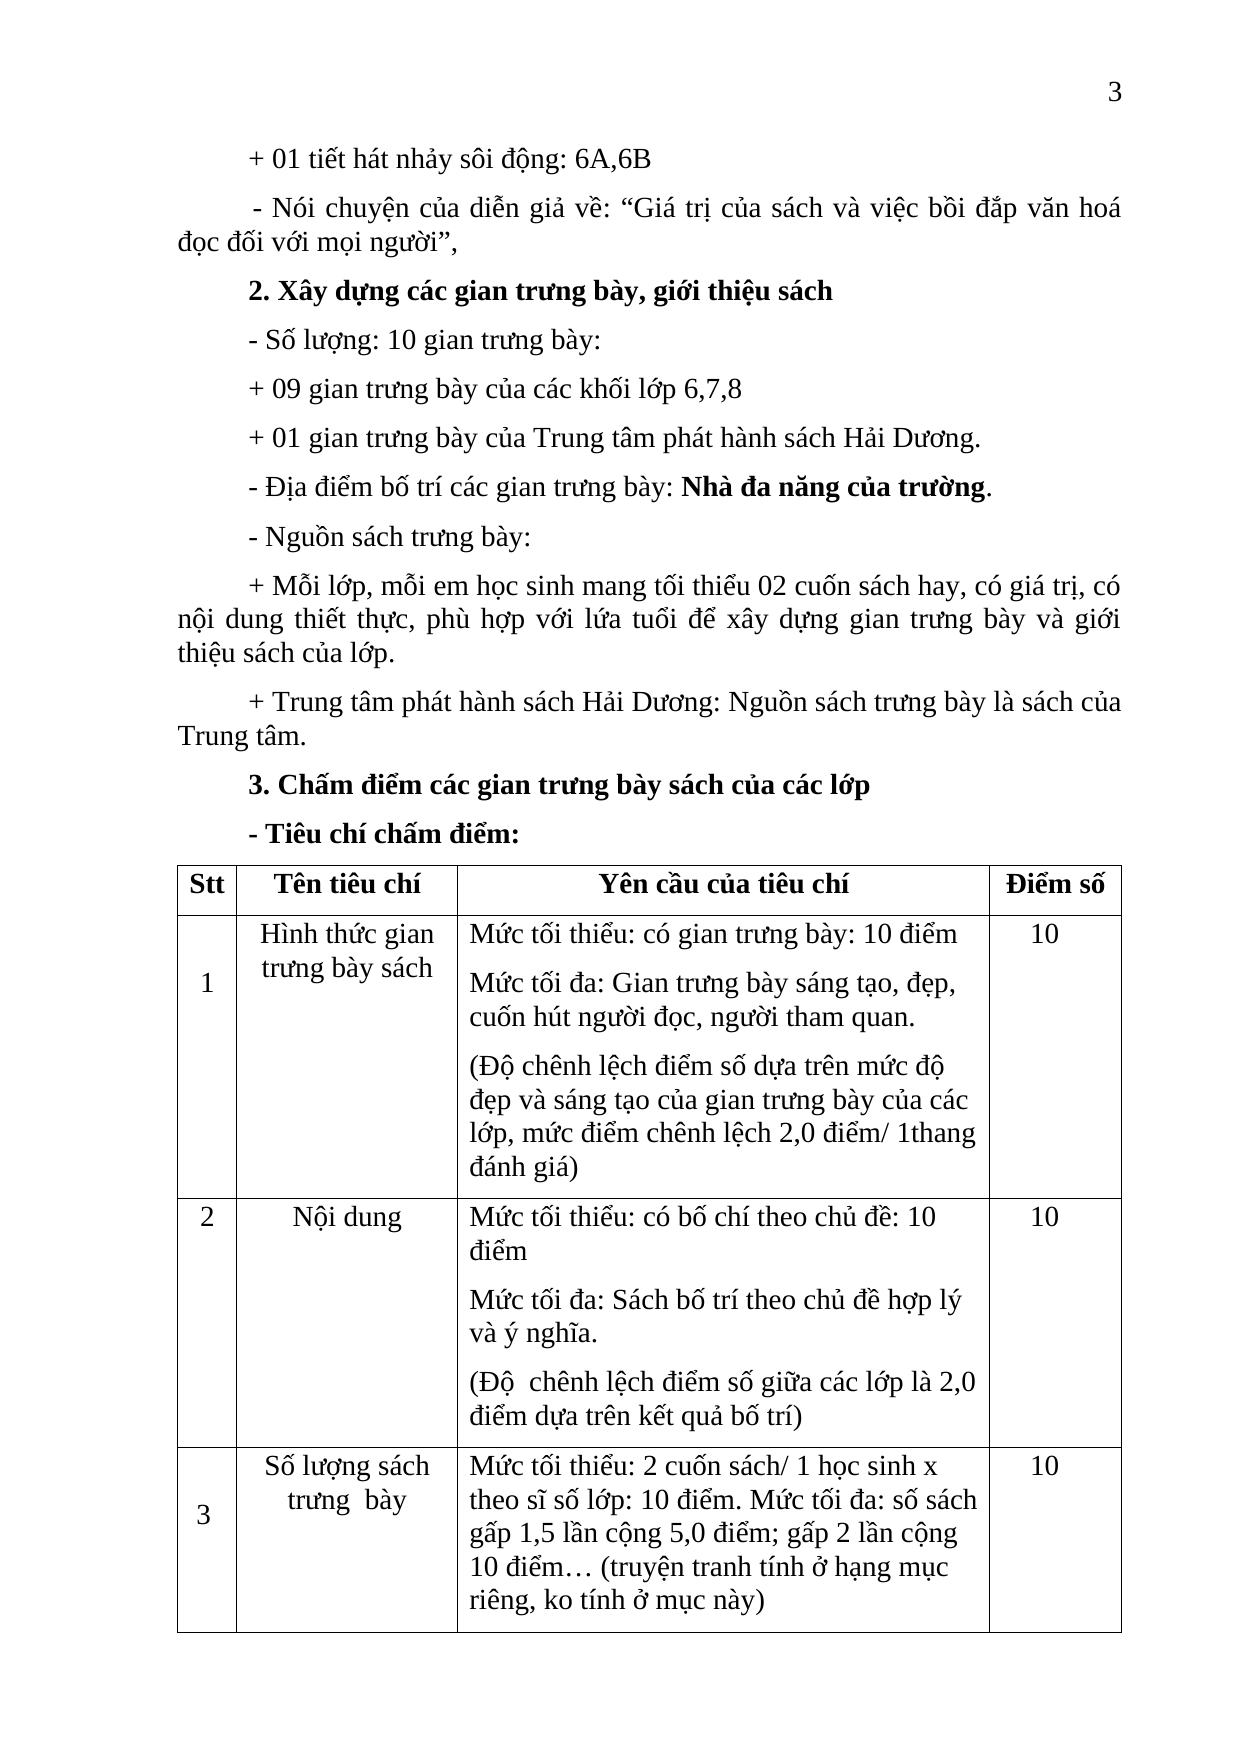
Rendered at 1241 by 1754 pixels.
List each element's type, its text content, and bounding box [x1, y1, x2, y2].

text + Mỗi lớp, mỗi em học sinh mang tối thiểu 02 cuốn sách hay, có giá trị, có nội dung thiết thực, phù hợp với lứa tuổi để xây dựng gian trưng bày và giới thiệu sách của lớp. [177, 568, 1122, 668]
table_header Yên cầu của tiêu chí [458, 866, 989, 915]
text + Trung tâm phát hành sách Hải Dương: Nguồn sách trưng bày là sách của Trung tâm. [177, 684, 1122, 751]
text + 01 gian trưng bày của Trung tâm phát hành sách Hải Dương. [177, 420, 1122, 454]
table_cell 10 [990, 916, 1121, 1198]
text - Địa điểm bố trí các gian trưng bày: Nhà đa năng của trường. [177, 469, 1122, 503]
table_cell 1 [178, 916, 236, 1198]
text + 01 tiết hát nhảy sôi động: 6A,6B [177, 141, 1122, 174]
text - Nguồn sách trưng bày: [177, 519, 1122, 552]
table_cell 10 [990, 1448, 1121, 1632]
table_cell Số lượng sách trưng bày [237, 1448, 457, 1632]
table_cell Mức tối thiểu: 2 cuốn sách/ 1 học sinh x theo sĩ số lớp: 10 điểm. Mức tối đa: số sách gấp 1,5 lần cộng 5,0 điểm; gấp 2 lần cộng 10 điểm… (truyện tranh tính ở hạng mục riêng, ko tính ở mục này) [458, 1448, 989, 1632]
table_cell 2 [178, 1199, 236, 1447]
table_header Tên tiêu chí [237, 866, 457, 915]
table_cell Hình thức gian trưng bày sách [237, 916, 457, 1198]
table_header Điểm số [990, 866, 1121, 915]
text + 09 gian trưng bày của các khối lớp 6,7,8 [177, 371, 1122, 405]
table_header Stt [178, 866, 236, 915]
text - Số lượng: 10 gian trưng bày: [177, 322, 1122, 356]
text - Tiêu chí chấm điểm: [177, 816, 1122, 849]
table_cell 3 [178, 1448, 236, 1632]
text 3. Chấm điểm các gian trưng bày sách của các lớp [177, 767, 1122, 800]
table_cell Mức tối thiểu: có gian trưng bày: 10 điểm Mức tối đa: Gian trưng bày sáng tạo, đẹp, cuốn hút người đọc, người tham quan. (Độ chênh lệch điểm số dựa trên mức độ đẹp và sáng tạo của gian trưng bày của các lớp, mức điểm chênh lệch 2,0 điểm/ 1thang đánh giá) [458, 916, 989, 1198]
table_cell Nội dung [237, 1199, 457, 1447]
table_cell 10 [990, 1199, 1121, 1447]
text 2. Xây dựng các gian trưng bày, giới thiệu sách [177, 273, 1122, 306]
table_cell Mức tối thiểu: có bố chí theo chủ đề: 10 điểm Mức tối đa: Sách bố trí theo chủ đề hợp lý và ý nghĩa. (Độ chênh lệch điểm số giữa các lớp là 2,0 điểm dựa trên kết quả bố trí) [458, 1199, 989, 1447]
text - Nói chuyện của diễn giả về: “Giá trị của sách và việc bồi đắp văn hoá đọc đối với mọi người”, [177, 190, 1122, 257]
